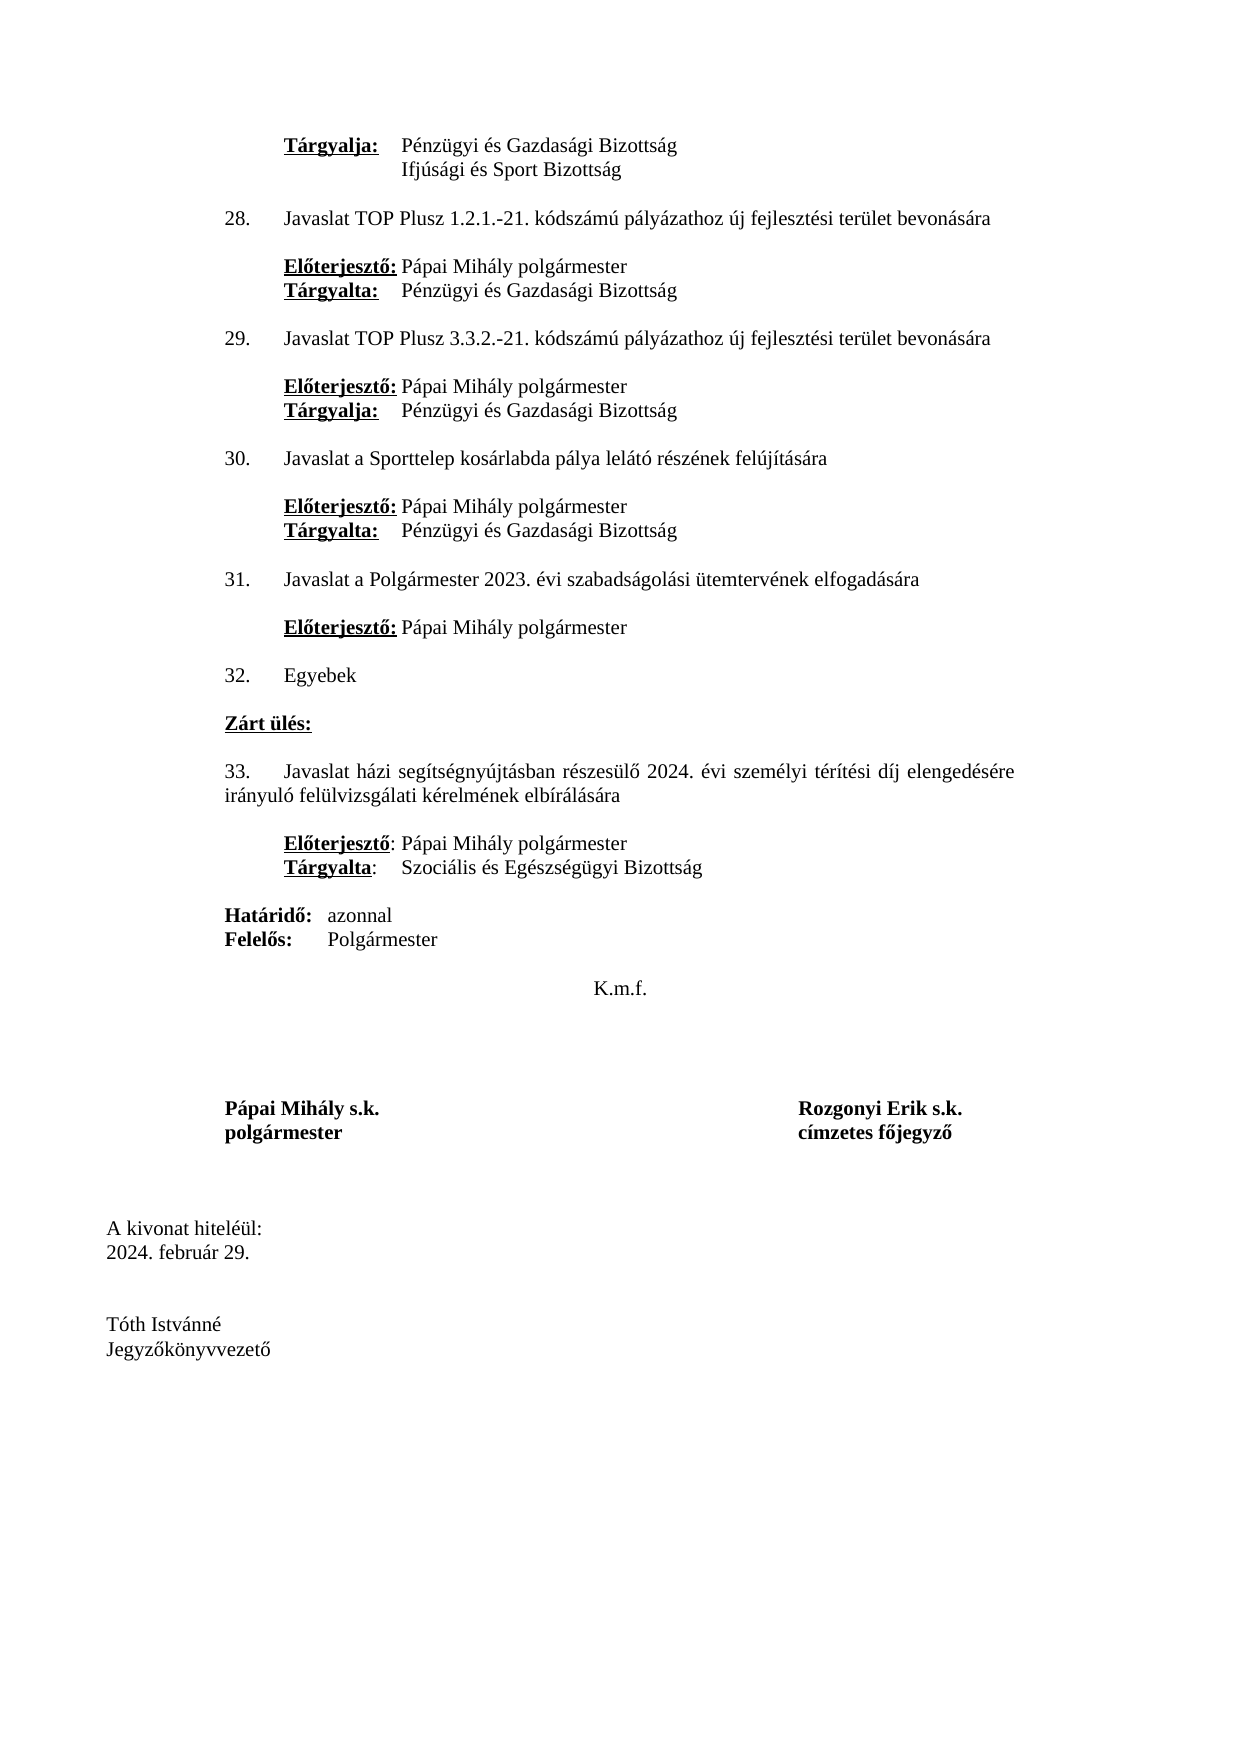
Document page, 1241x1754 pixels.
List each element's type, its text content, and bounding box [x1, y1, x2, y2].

text Előterjesztő: Pápai Mihály polgármester [224, 494, 1016, 518]
text Tárgyalta: Szociális és Egészségügyi Bizottság [224, 855, 1016, 879]
text Pápai Mihály s.k. Rozgonyi Erik s.k. [224, 1096, 1016, 1120]
text Tóth Istvánné [106, 1312, 1016, 1336]
text A kivonat hiteléül: [106, 1216, 1016, 1240]
text K.m.f. [224, 976, 1016, 999]
text Előterjesztő: Pápai Mihály polgármester [224, 254, 1016, 278]
list Javaslat házi segítségnyújtásban részesülő 2024. évi személyi térítési díj elengedésére irányuló felülvizsgálati kérelmének elbírálására [224, 759, 1016, 807]
list Javaslat a Sporttelep kosárlabda pálya lelátó részének felújítására [224, 446, 1016, 470]
text Előterjesztő: Pápai Mihály polgármester [224, 614, 1016, 639]
text Tárgyalja: Pénzügyi és Gazdasági Bizottság [224, 398, 1016, 422]
text Zárt ülés: [224, 711, 1016, 735]
text polgármester címzetes főjegyző [224, 1120, 1016, 1144]
text Felelős: Polgármester [224, 927, 1016, 951]
text Tárgyalja: Pénzügyi és Gazdasági Bizottság [224, 133, 1016, 157]
text Tárgyalta: Pénzügyi és Gazdasági Bizottság [224, 518, 1016, 542]
text Tárgyalta: Pénzügyi és Gazdasági Bizottság [224, 278, 1016, 302]
text Előterjesztő: Pápai Mihály polgármester [224, 374, 1016, 398]
text Előterjesztő: Pápai Mihály polgármester [224, 831, 1016, 855]
text Ifjúsági és Sport Bizottság [224, 157, 1016, 181]
text Határidő: azonnal [224, 903, 1016, 927]
list Javaslat a Polgármester 2023. évi szabadságolási ütemtervének elfogadására [224, 566, 1016, 591]
list Egyebek [224, 663, 1016, 687]
text 2024. február 29. [106, 1240, 1016, 1264]
list Javaslat TOP Plusz 1.2.1.-21. kódszámú pályázathoz új fejlesztési terület bevonására [224, 206, 1016, 229]
list Javaslat TOP Plusz 3.3.2.-21. kódszámú pályázathoz új fejlesztési terület bevonására [224, 326, 1016, 350]
text Jegyzőkönyvvezető [106, 1336, 1016, 1361]
